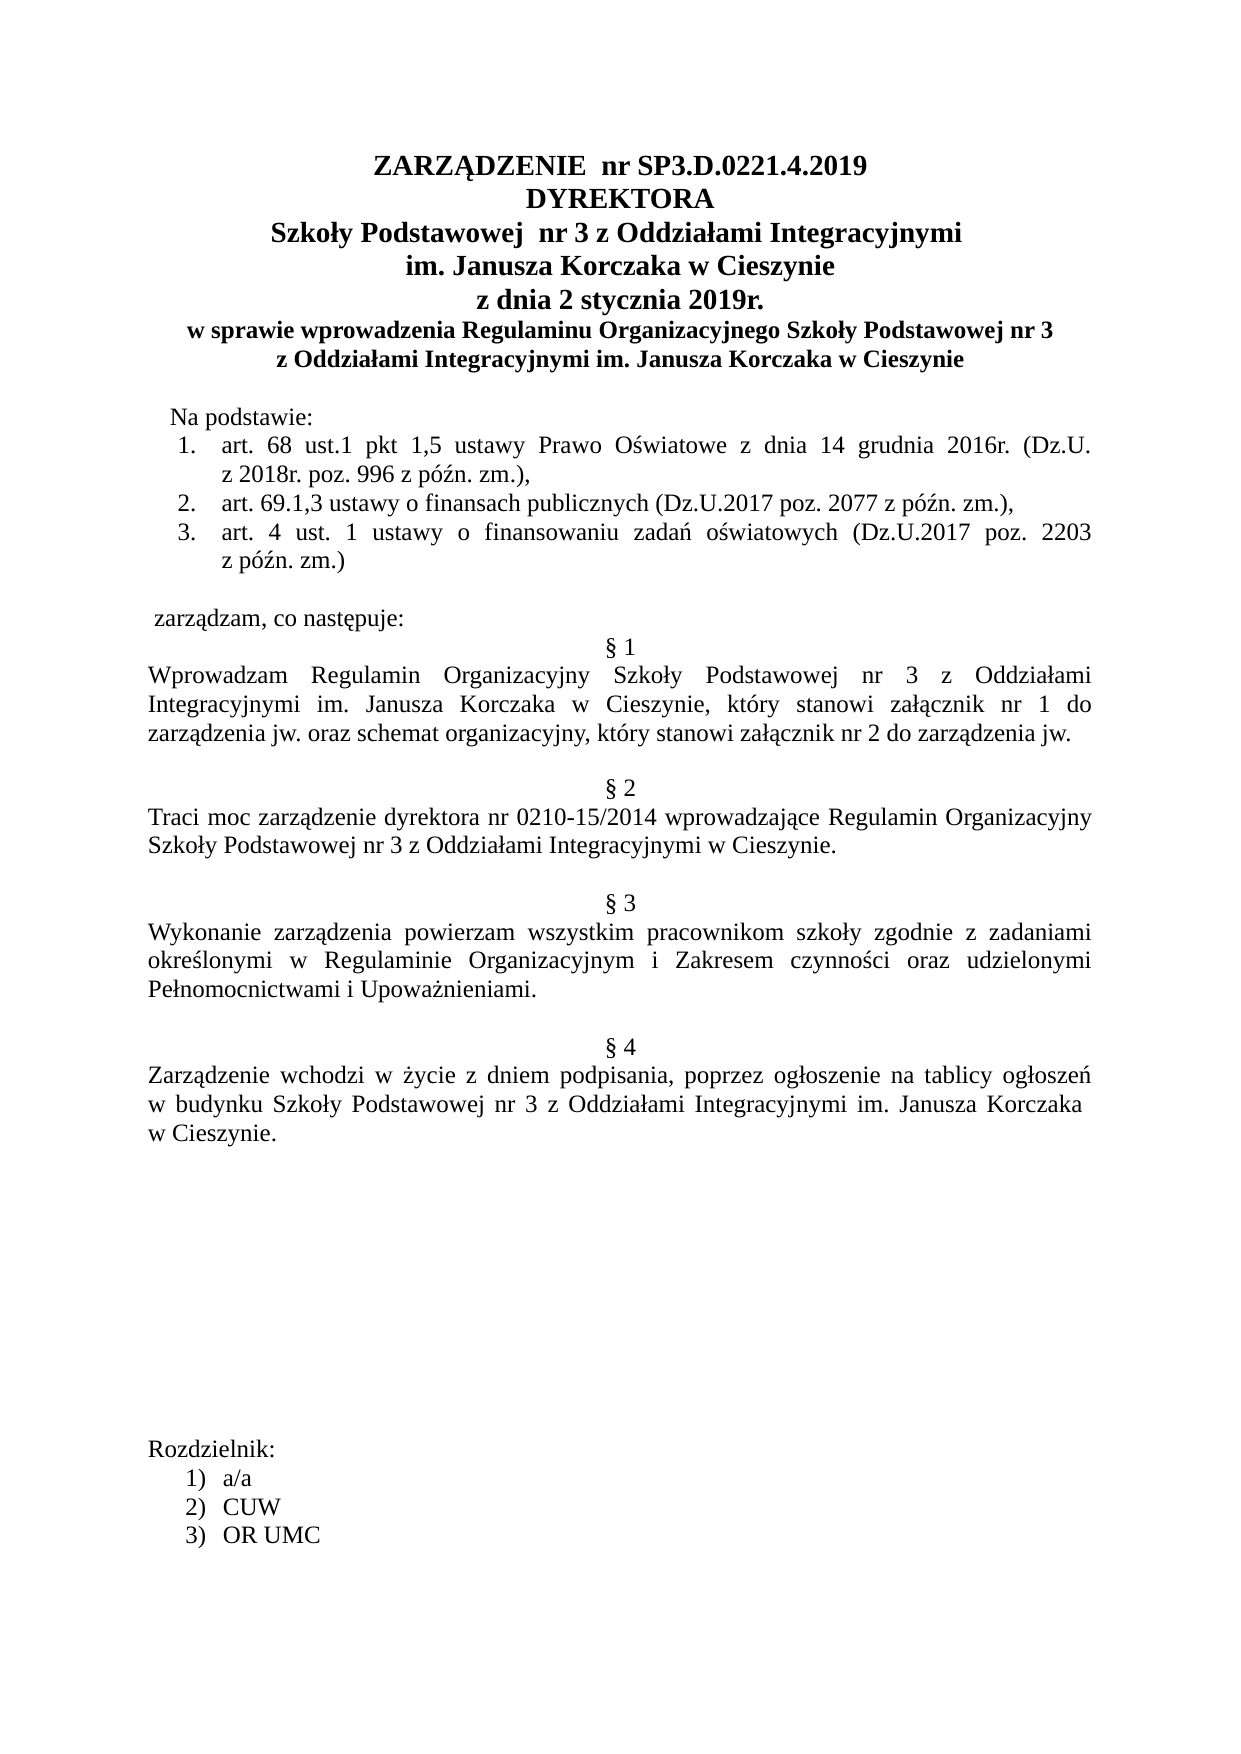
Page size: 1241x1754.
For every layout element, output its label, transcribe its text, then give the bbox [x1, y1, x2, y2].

list art. 69.1,3 ustawy o finansach publicznych (Dz.U.2017 poz. 2077 z późn. zm.), [177, 488, 1093, 517]
text zarządzam, co następuje: [148, 603, 1093, 632]
list art. 68 ust.1 pkt 1,5 ustawy Prawo Oświatowe z dnia 14 grudnia 2016r. (Dz.U. z 2018r. poz. 996 z późn. zm.), [177, 430, 1093, 488]
text Zarządzenie wchodzi w życie z dniem podpisania, poprzez ogłoszenie na tablicy ogłoszeń w budynku Szkoły Podstawowej nr 3 z Oddziałami Integracyjnymi im. Janusza Korczaka w Cieszynie. [148, 1060, 1093, 1147]
text z Oddziałami Integracyjnymi im. Janusza Korczaka w Cieszynie [148, 344, 1093, 373]
text Wprowadzam Regulamin Organizacyjny Szkoły Podstawowej nr 3 z Oddziałami Integracyjnymi im. Janusza Korczaka w Cieszynie, który stanowi załącznik nr 1 do zarządzenia jw. oraz schemat organizacyjny, który stanowi załącznik nr 2 do zarządzenia jw. [148, 660, 1093, 747]
text ZARZĄDZENIE nr SP3.D.0221.4.2019 [148, 148, 1093, 181]
text § 4 [148, 1032, 1093, 1060]
text Rozdzielnik: [148, 1434, 1093, 1463]
list a/a [185, 1463, 1093, 1492]
list OR UMC [185, 1520, 1093, 1549]
list art. 4 ust. 1 ustawy o finansowaniu zadań oświatowych (Dz.U.2017 poz. 2203 z późn. zm.) [177, 517, 1093, 574]
text Wykonanie zarządzenia powierzam wszystkim pracownikom szkoły zgodnie z zadaniami określonymi w Regulaminie Organizacyjnym i Zakresem czynności oraz udzielonymi Pełnomocnictwami i Upoważnieniami. [148, 917, 1093, 1003]
text DYREKTORA [148, 181, 1093, 215]
text § 3 [148, 888, 1093, 917]
text § 2 [148, 773, 1093, 802]
list CUW [185, 1492, 1093, 1520]
text Szkoły Podstawowej nr 3 z Oddziałami Integracyjnymi im. Janusza Korczaka w Cieszynie [148, 215, 1093, 282]
text w sprawie wprowadzenia Regulaminu Organizacyjnego Szkoły Podstawowej nr 3 [148, 315, 1093, 344]
text § 1 [148, 632, 1093, 660]
text z dnia 2 stycznia 2019r. [148, 282, 1093, 315]
text Traci moc zarządzenie dyrektora nr 0210-15/2014 wprowadzające Regulamin Organizacyjny Szkoły Podstawowej nr 3 z Oddziałami Integracyjnymi w Cieszynie. [148, 802, 1093, 859]
text Na podstawie: [148, 402, 1093, 430]
